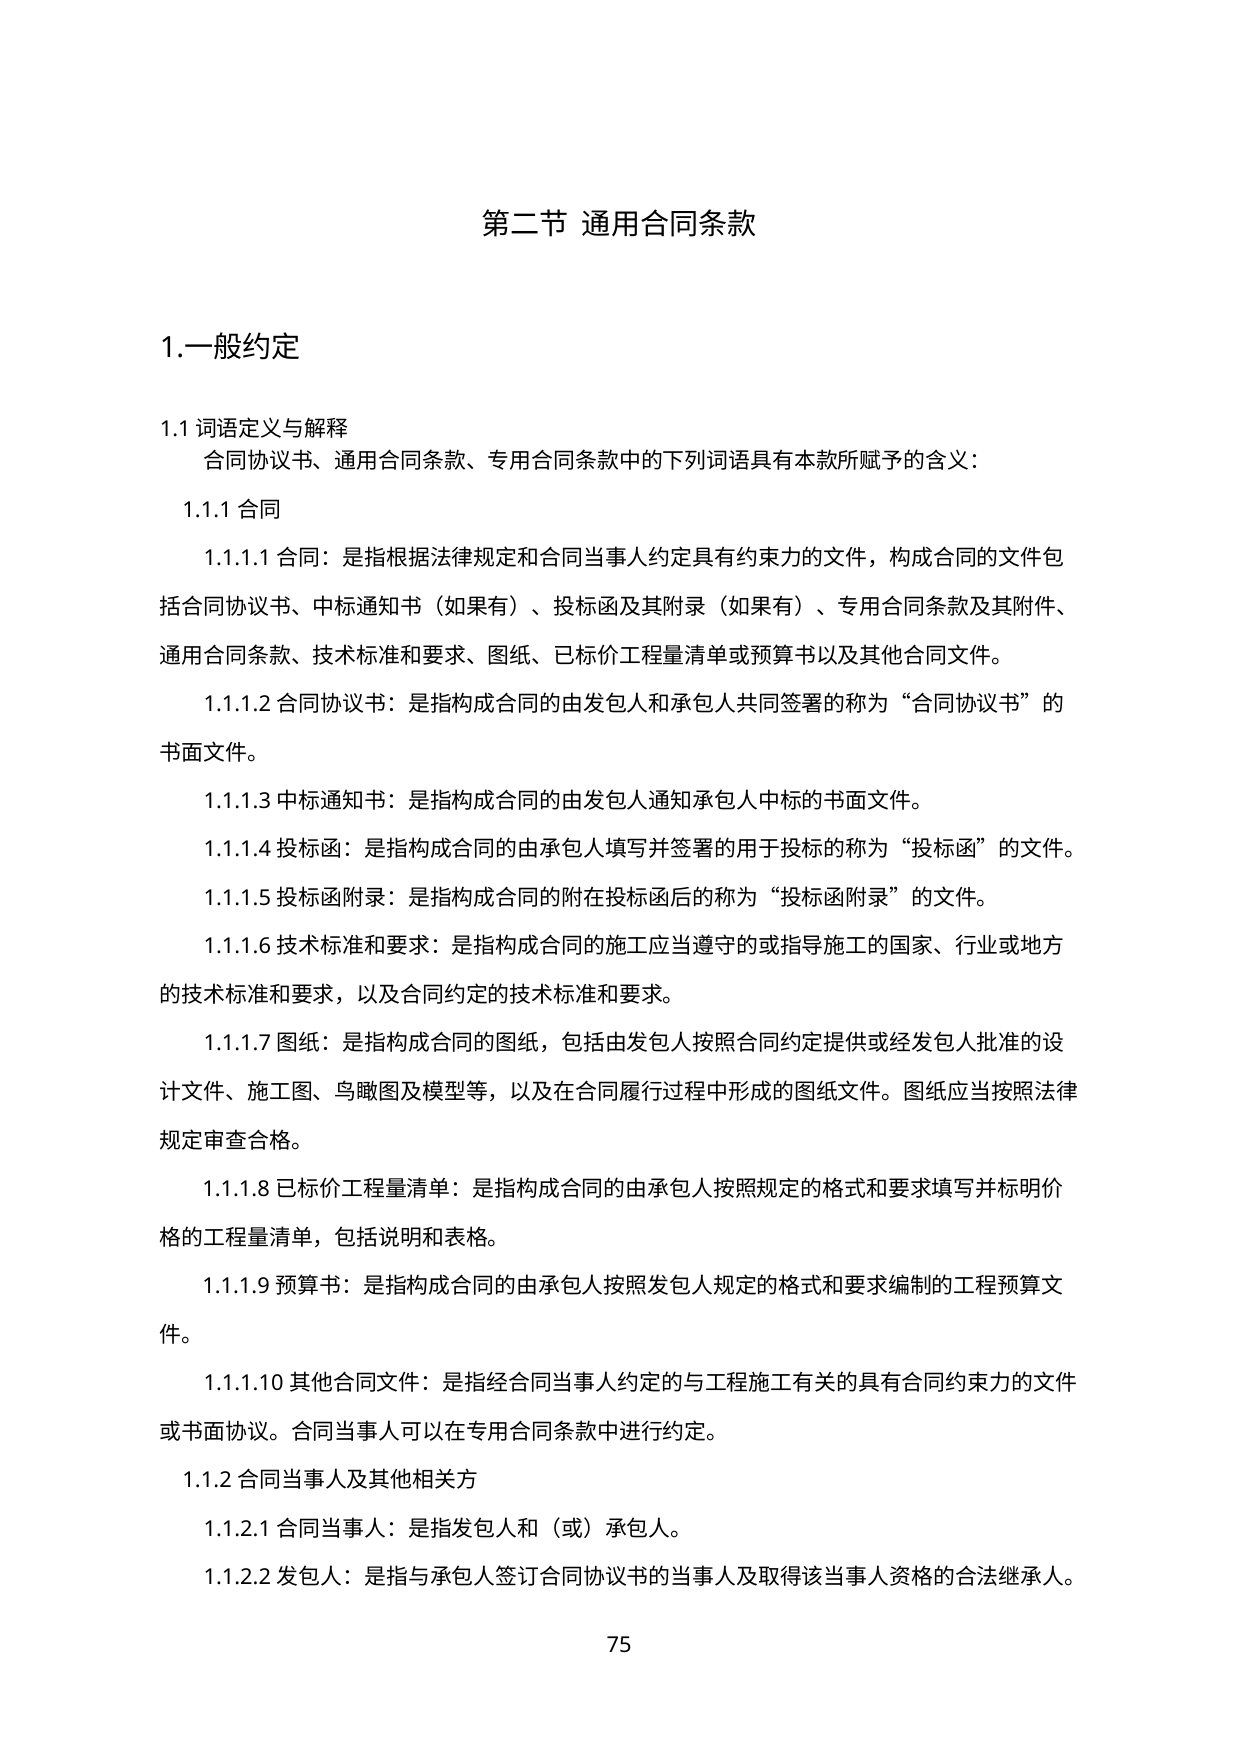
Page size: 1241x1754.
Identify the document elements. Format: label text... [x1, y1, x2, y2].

subtitle 第二节 通用合同条款 [159, 189, 1078, 254]
text 1.1.1.9 预算书：是指构成合同的由承包人按照发包人规定的格式和要求编制的工程预算文件。 [159, 1268, 1078, 1349]
text 1.1.1.8 已标价工程量清单：是指构成合同的由承包人按照规定的格式和要求填写并标明价格的工程量清单，包括说明和表格。 [159, 1171, 1078, 1252]
text 1.1.2.2 发包人：是指与承包人签订合同协议书的当事人及取得该当事人资格的合法继承人。 [159, 1558, 1078, 1591]
text 1.1.1.2 合同协议书：是指构成合同的由发包人和承包人共同签署的称为“合同协议书”的书面文件。 [159, 686, 1078, 767]
text 1.1.1 合同 [159, 491, 1078, 524]
text 1.1.1.3 中标通知书：是指构成合同的由发包人通知承包人中标的书面文件。 [159, 783, 1078, 815]
text 1.1词语定义与解释 [159, 411, 1078, 443]
text 1.1.1.4 投标函：是指构成合同的由承包人填写并签署的用于投标的称为“投标函”的文件。 [159, 831, 1078, 863]
subtitle 1.一般约定 [159, 312, 1078, 377]
text 1.1.1.6 技术标准和要求：是指构成合同的施工应当遵守的或指导施工的国家、行业或地方的技术标准和要求，以及合同约定的技术标准和要求。 [159, 928, 1078, 1009]
text 1.1.2 合同当事人及其他相关方 [159, 1462, 1078, 1494]
text 1.1.1.5 投标函附录：是指构成合同的附在投标函后的称为“投标函附录”的文件。 [159, 879, 1078, 912]
text 1.1.2.1 合同当事人：是指发包人和（或）承包人。 [159, 1510, 1078, 1543]
text 1.1.1.1 合同：是指根据法律规定和合同当事人约定具有约束力的文件，构成合同的文件包括合同协议书、中标通知书（如果有）、投标函及其附录（如果有）、专用合同条款及其附件、通用合同条款、技术标准和要求、图纸、已标价工程量清单或预算书以及其他合同文件。 [159, 540, 1078, 670]
text 1.1.1.7 图纸：是指构成合同的图纸，包括由发包人按照合同约定提供或经发包人批准的设计文件、施工图、鸟瞰图及模型等，以及在合同履行过程中形成的图纸文件。图纸应当按照法律规定审查合格。 [159, 1025, 1078, 1155]
text 合同协议书、通用合同条款、专用合同条款中的下列词语具有本款所赋予的含义： [159, 443, 1078, 476]
text 1.1.1.10 其他合同文件：是指经合同当事人约定的与工程施工有关的具有合同约束力的文件或书面协议。合同当事人可以在专用合同条款中进行约定。 [159, 1365, 1078, 1446]
